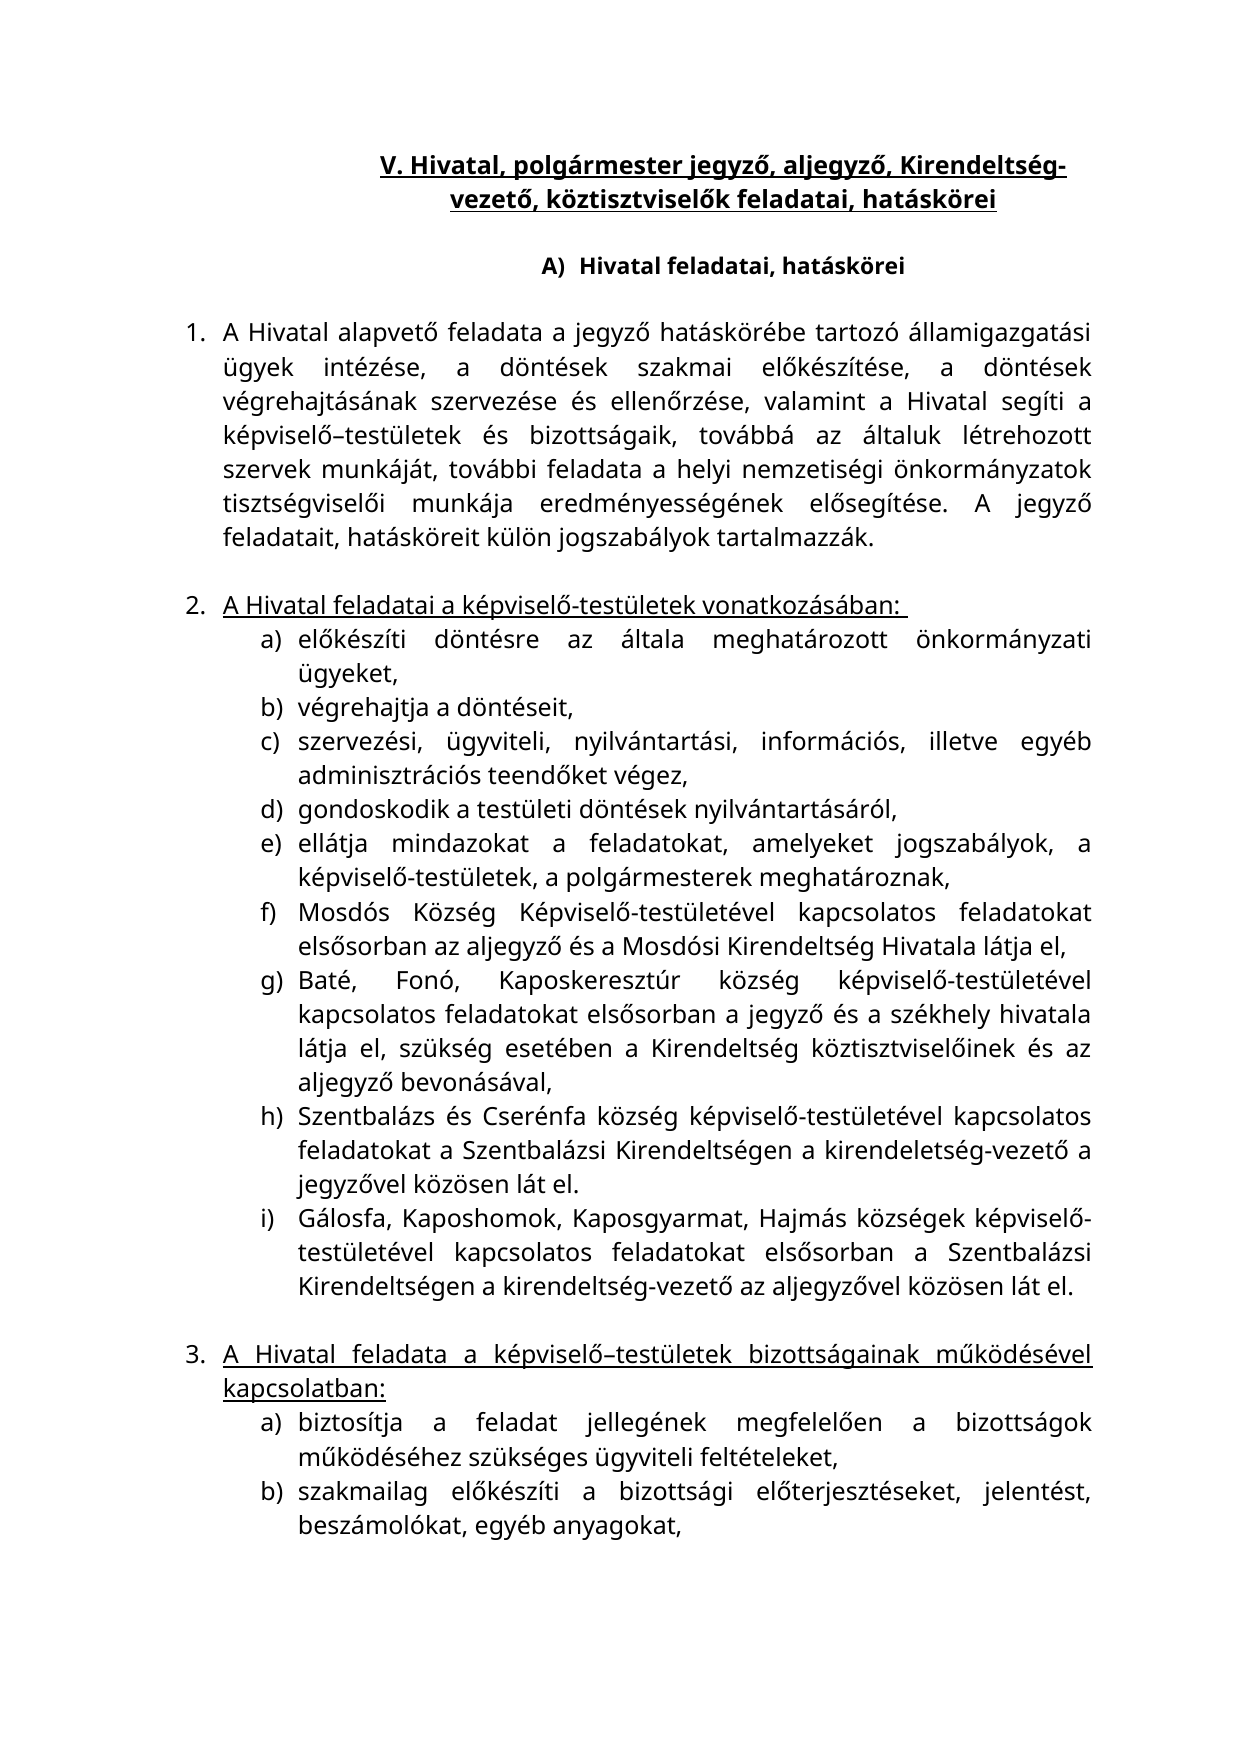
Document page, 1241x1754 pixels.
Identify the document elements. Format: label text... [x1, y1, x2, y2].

list végrehajtja a döntéseit, [260, 690, 1093, 724]
list ellátja mindazokat a feladatokat, amelyeket jogszabályok, a képviselő-testületek, a polgármesterek meghatároznak, [260, 826, 1093, 894]
list biztosítja a feladat jellegének megfelelően a bizottságok működéséhez szükséges ügyviteli feltételeket, [260, 1405, 1093, 1473]
list Gálosfa, Kaposhomok, Kaposgyarmat, Hajmás községek képviselő-testületével kapcsolatos feladatokat elsősorban a Szentbalázsi Kirendeltségen a kirendeltség-vezető az aljegyzővel közösen lát el. [260, 1201, 1093, 1303]
list gondoskodik a testületi döntések nyilvántartásáról, [260, 792, 1093, 826]
list szakmailag előkészíti a bizottsági előterjesztéseket, jelentést, beszámolókat, egyéb anyagokat, [260, 1473, 1093, 1541]
list Hivatal feladatai, hatáskörei [354, 250, 1093, 281]
list Mosdós Község Képviselő-testületével kapcsolatos feladatokat elsősorban az aljegyző és a Mosdósi Kirendeltség Hivatala látja el, [260, 894, 1093, 962]
list Szentbalázs és Cserénfa község képviselő-testületével kapcsolatos feladatokat a Szentbalázsi Kirendeltségen a kirendeletség-vezető a jegyzővel közösen lát el. [260, 1098, 1093, 1201]
list szervezési, ügyviteli, nyilvántartási, információs, illetve egyéb adminisztrációs teendőket végez, [260, 724, 1093, 792]
text V. Hivatal, polgármester jegyző, aljegyző, Kirendeltség-vezető, köztisztviselők feladatai, hatáskörei [354, 148, 1093, 216]
list A Hivatal alapvető feladata a jegyző hatáskörébe tartozó államigazgatási ügyek intézése, a döntések szakmai előkészítése, a döntések végrehajtásának szervezése és ellenőrzése, valamint a Hivatal segíti a képviselő–testületek és bizottságaik, továbbá az általuk létrehozott szervek munkáját, további feladata a helyi nemzetiségi önkormányzatok tisztségviselői munkája eredményességének elősegítése. A jegyző feladatait, hatásköreit külön jogszabályok tartalmazzák. [185, 315, 1093, 553]
list Baté, Fonó, Kaposkeresztúr község képviselő-testületével kapcsolatos feladatokat elsősorban a jegyző és a székhely hivatala látja el, szükség esetében a Kirendeltség köztisztviselőinek és az aljegyző bevonásával, [260, 962, 1093, 1098]
list A Hivatal feladatai a képviselő-testületek vonatkozásában: [185, 588, 1093, 622]
list előkészíti döntésre az általa meghatározott önkormányzati ügyeket, [260, 622, 1093, 690]
list A Hivatal feladata a képviselő–testületek bizottságainak működésével kapcsolatban: [185, 1337, 1093, 1405]
